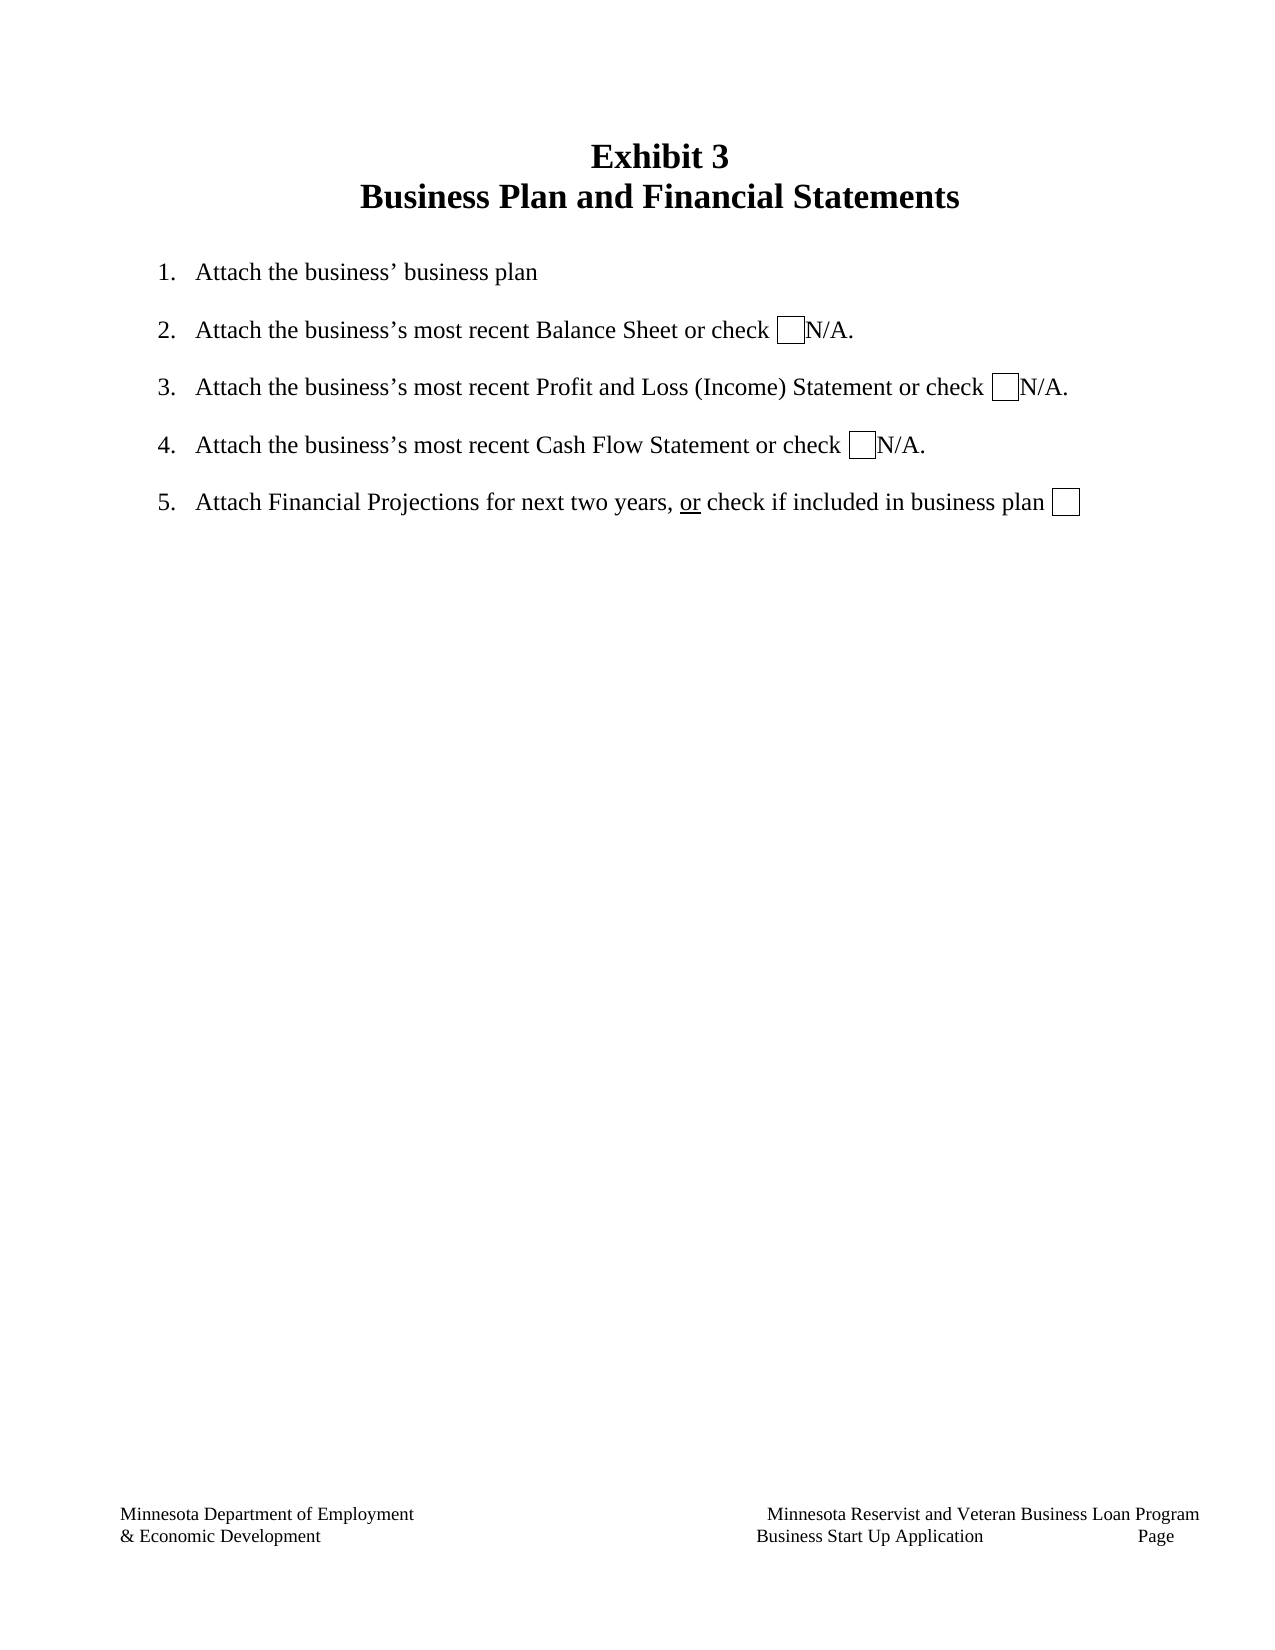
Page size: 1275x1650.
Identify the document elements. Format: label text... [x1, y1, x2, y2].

text Exhibit 3 [120, 135, 1200, 176]
list Attach Financial Projections for next two years, or check if included in business plan [157, 487, 1200, 516]
list Attach the business’s most recent Profit and Loss (Income) Statement or check N/A. [157, 372, 1200, 401]
list Attach the business’s most recent Balance Sheet or check N/A. [157, 315, 1200, 344]
list Attach the business’s most recent Cash Flow Statement or check N/A. [157, 430, 1200, 459]
list Attach the business’ business plan [157, 257, 1200, 286]
text Business Plan and Financial Statements [120, 176, 1200, 217]
